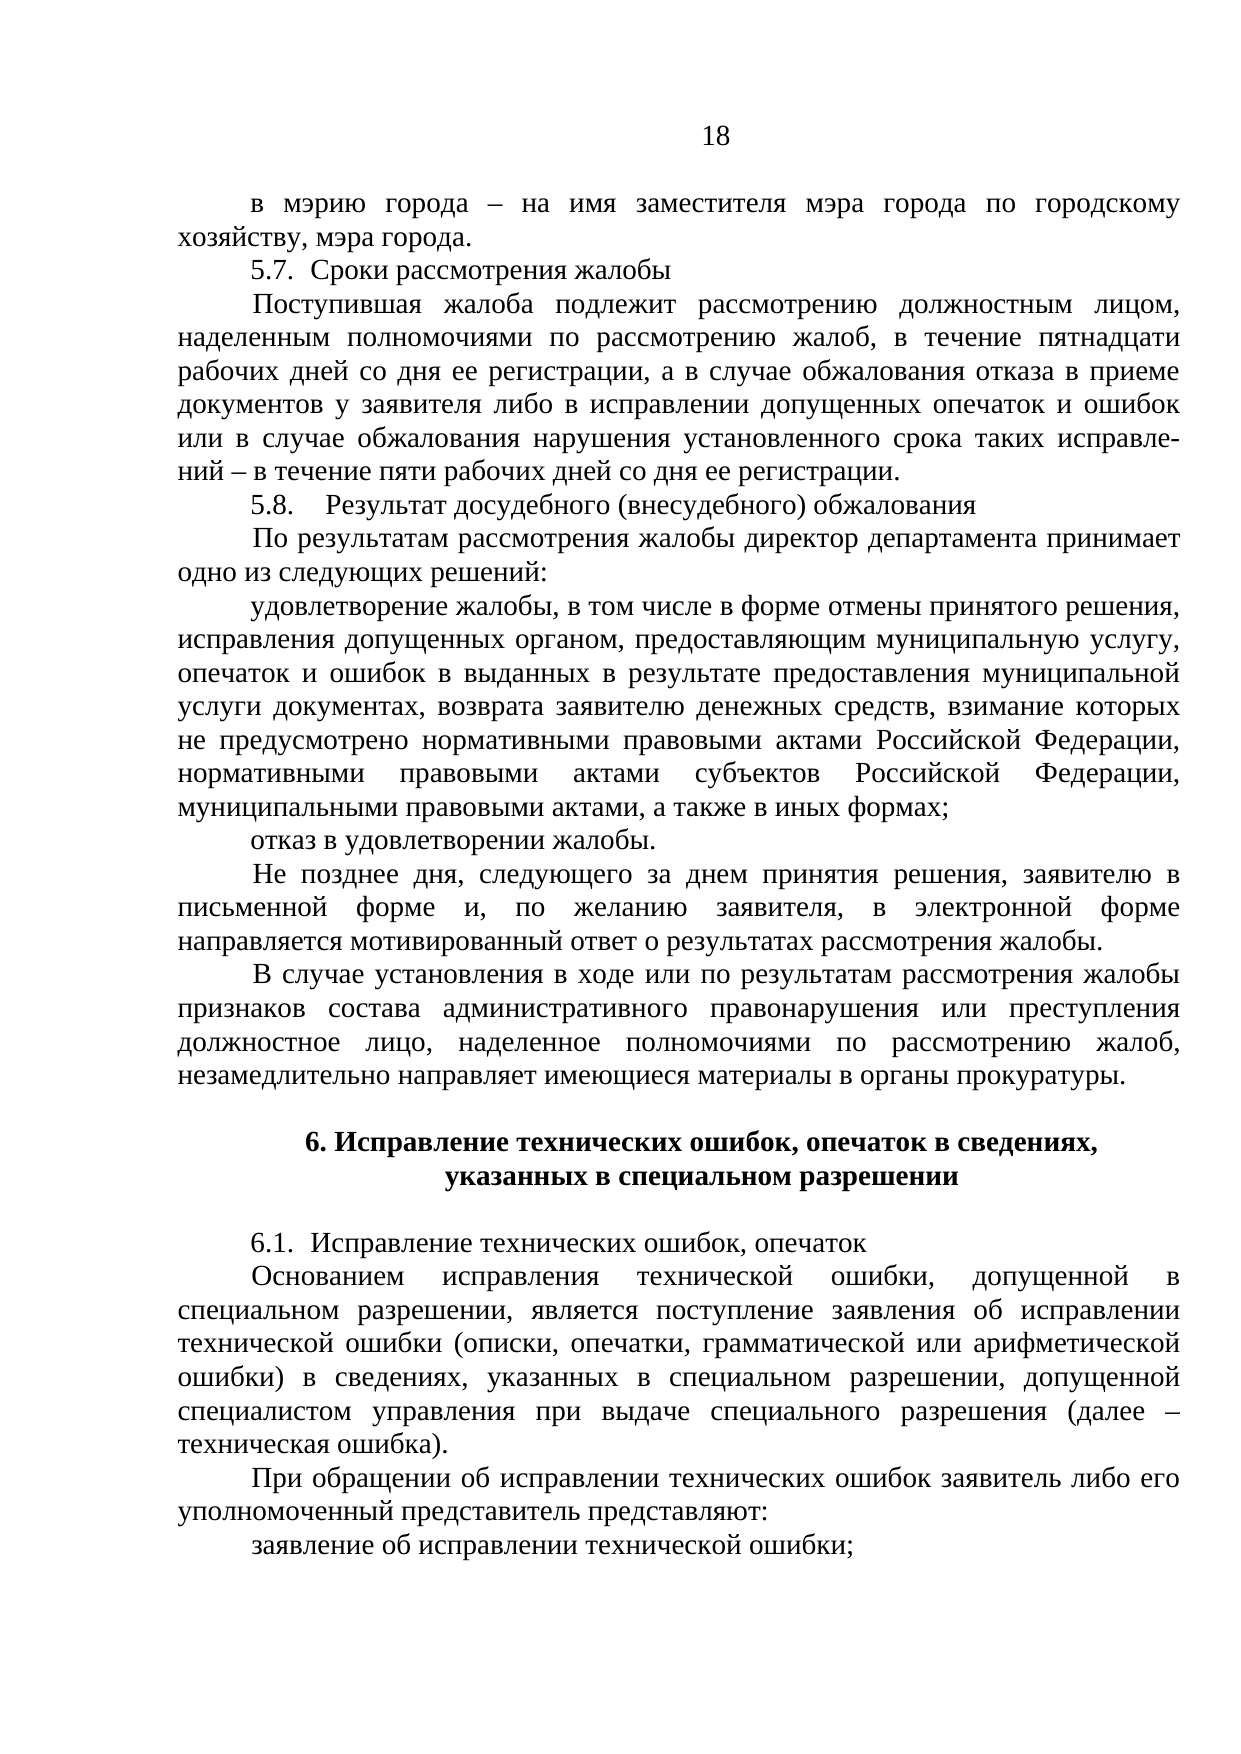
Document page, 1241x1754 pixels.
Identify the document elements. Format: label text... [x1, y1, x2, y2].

text в мэрию города – на имя заместителя мэра города по городскому хозяйству, мэра города. [177, 185, 1181, 252]
text 18 [177, 118, 1181, 152]
text удовлетворение жалобы, в том числе в форме отмены принятого решения, исправления допущенных органом, предоставляющим муниципальную услугу, опечаток и ошибок в выданных в результате предоставления муниципальной услуги документах, возврата заявителю денежных средств, взимание которых не предусмотрено нормативными правовыми актами Российской Федерации, нормативными правовыми актами субъектов Российской Федерации, муниципальными правовыми актами, а также в иных формах; [177, 588, 1181, 822]
text Поступившая жалоба подлежит рассмотрению должностным лицом, наделенным полномочиями по рассмотрению жалоб, в течение пятнадцати рабочих дней со дня ее регистрации, а в случае обжалования отказа в приеме документов у заявителя либо в исправлении допущенных опечаток и ошибок или в случае обжалования нарушения установленного срока таких исправле- ний – в течение пяти рабочих дней со дня ее регистрации. [177, 286, 1181, 487]
text В случае установления в ходе или по результатам рассмотрения жалобы признаков состава административного правонарушения или преступления должностное лицо, наделенное полномочиями по рассмотрению жалоб, незамедлительно направляет имеющиеся материалы в органы прокуратуры. [177, 957, 1181, 1091]
text Не позднее дня, следующего за днем принятия решения, заявителю в письменной форме и, по желанию заявителя, в электронной форме направляется мотивированный ответ о результатах рассмотрения жалобы. [177, 856, 1181, 957]
list Исправление технических ошибок, опечаток [177, 1225, 1181, 1258]
text заявление об исправлении технической ошибки; [177, 1527, 1181, 1560]
text Основанием исправления технической ошибки, допущенной в специальном разрешении, является поступление заявления об исправлении технической ошибки (описки, опечатки, грамматической или арифметической ошибки) в сведениях, указанных в специальном разрешении, допущенной специалистом управления при выдаче специального разрешения (далее – техническая ошибка). [177, 1258, 1181, 1460]
text указанных в специальном разрешении [222, 1158, 1181, 1191]
text отказ в удовлетворении жалобы. [177, 822, 1181, 856]
list Сроки рассмотрения жалобы [177, 252, 1181, 286]
text По результатам рассмотрения жалобы директор департамента принимает одно из следующих решений: [177, 521, 1181, 588]
text При обращении об исправлении технических ошибок заявитель либо его уполномоченный представитель представляют: [177, 1460, 1181, 1527]
list Исправление технических ошибок, опечаток в сведениях, [222, 1124, 1181, 1158]
list Результат досудебного (внесудебного) обжалования [177, 487, 1181, 521]
